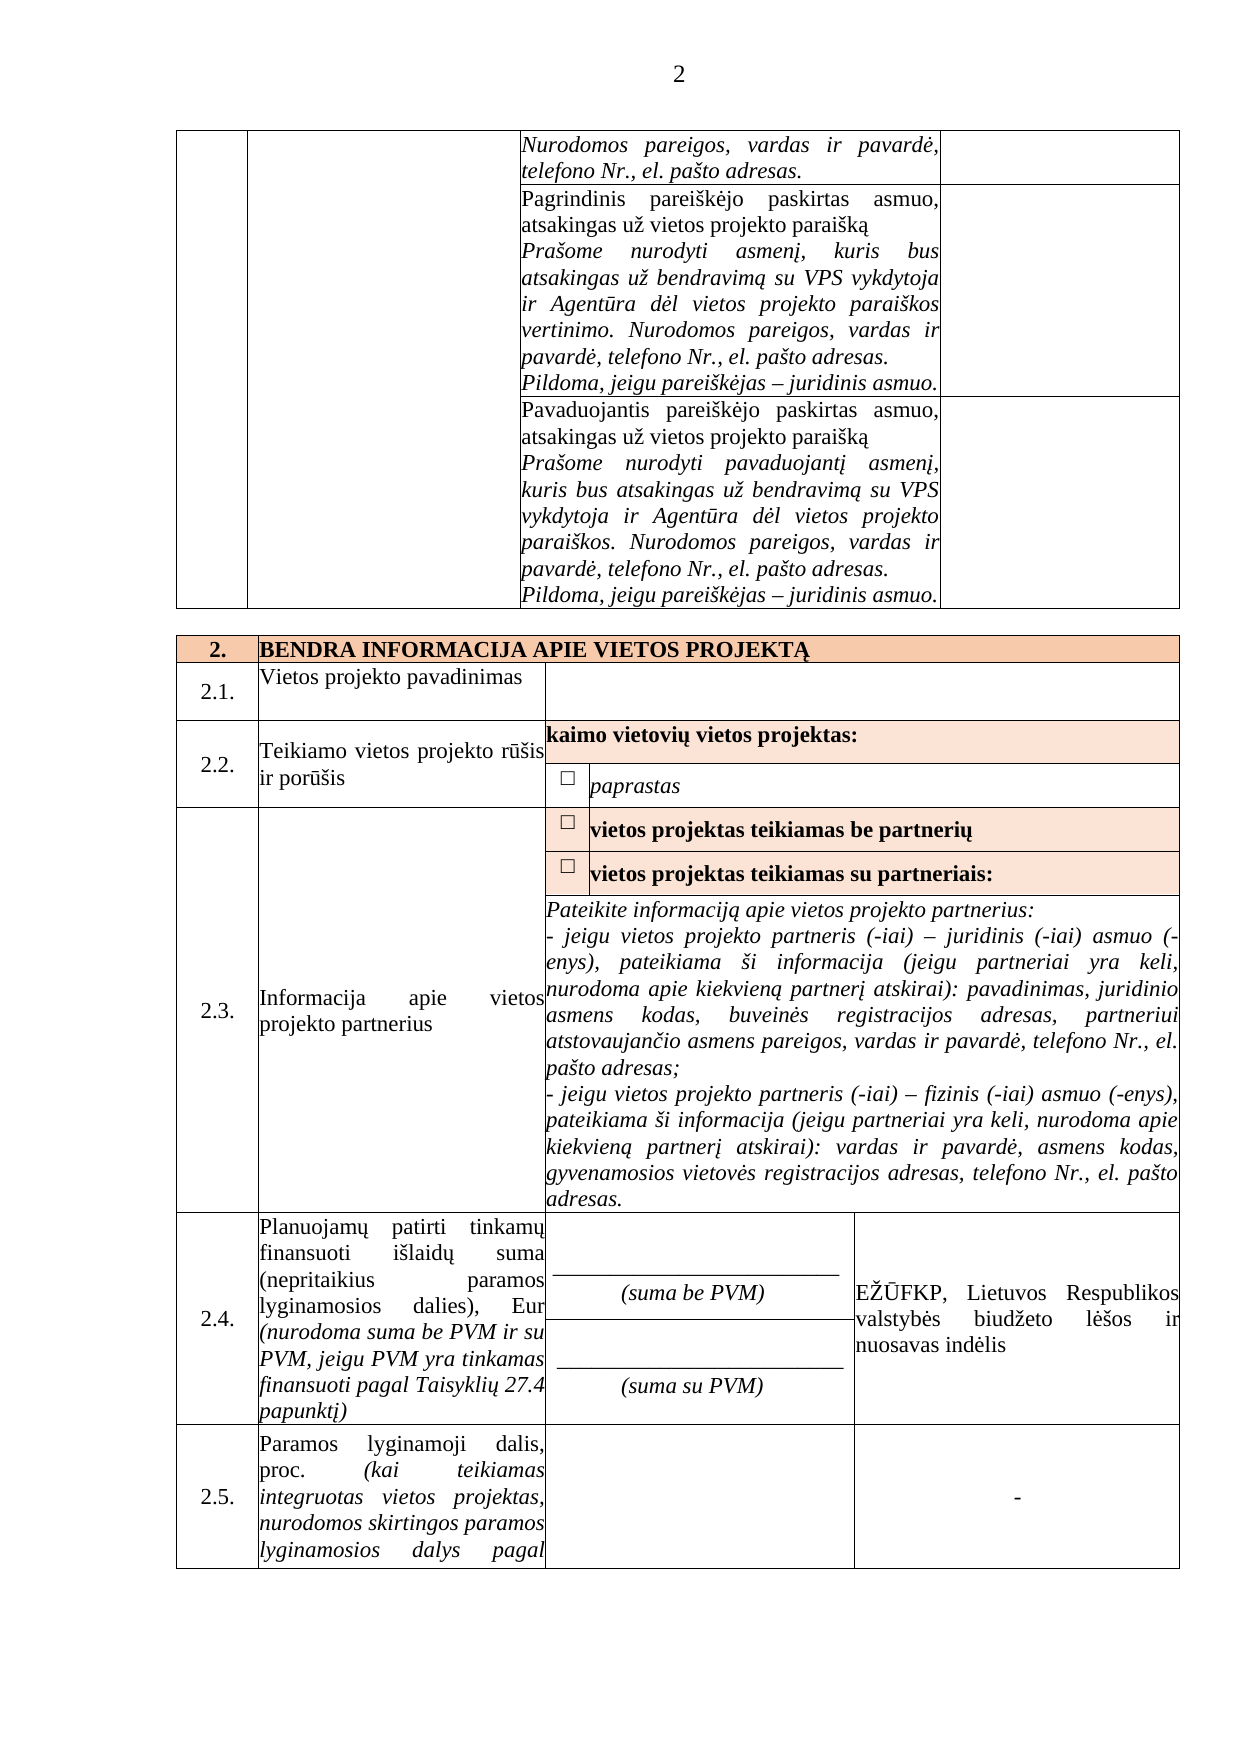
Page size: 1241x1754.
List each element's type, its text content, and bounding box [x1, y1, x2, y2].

table_cell vietos projektas teikiamas be partnerių [590, 808, 1179, 851]
table_cell Vietos projekto pavadinimas [259, 663, 545, 720]
table_cell Pagrindinis pareiškėjo paskirtas asmuo, atsakingas už vietos projekto paraišką Prašome nurodyti asmenį, kuris bus atsakingas už bendravimą su VPS vykdytoja ir Agentūra dėl vietos projekto paraiškos vertinimo. Nurodomos pareigos, vardas ir pavardė, telefono Nr., el. pašto adresas. Pildoma, jeigu pareiškėjas – juridinis asmuo. [521, 185, 940, 396]
table_cell vietos projektas teikiamas su partneriais: [590, 852, 1179, 894]
table_cell 2.2. [177, 721, 258, 807]
table_cell Pavaduojantis pareiškėjo paskirtas asmuo, atsakingas už vietos projekto paraišką Prašome nurodyti pavaduojantį asmenį, kuris bus atsakingas už bendravimą su VPS vykdytoja ir Agentūra dėl vietos projekto paraiškos. Nurodomos pareigos, vardas ir pavardė, telefono Nr., el. pašto adresas. Pildoma, jeigu pareiškėjas – juridinis asmuo. [521, 397, 940, 607]
table_cell [546, 663, 1179, 720]
table_header 2. [177, 636, 258, 662]
table_cell 2.1. [177, 663, 258, 720]
table_header BENDRA INFORMACIJA APIE VIETOS PROJEKTĄ [259, 636, 1179, 662]
table_cell EŽŪFKP, Lietuvos Respublikos valstybės biudžeto lėšos ir nuosavas indėlis [855, 1213, 1179, 1424]
table_cell kaimo vietovių vietos projektas: [546, 721, 1179, 763]
table_cell □ [546, 808, 589, 851]
table_cell Teikiamo vietos projekto rūšis ir porūšis [259, 721, 545, 807]
table_cell _________________________ (suma su PVM) [546, 1320, 854, 1424]
table_cell □ [546, 852, 589, 894]
table_cell Informacija apie vietos projekto partnerius [259, 808, 545, 1212]
table_cell [941, 131, 1179, 184]
table_cell Pateikite informaciją apie vietos projekto partnerius: - jeigu vietos projekto partneris (-iai) – juridinis (-iai) asmuo (-enys), pateikiama ši informacija (jeigu partneriai yra keli, nurodoma apie kiekvieną partnerį atskirai): pavadinimas, juridinio asmens kodas, buveinės registracijos adresas, partneriui atstovaujančio asmens pareigos, vardas ir pavardė, telefono Nr., el. pašto adresas; - jeigu vietos projekto partneris (-iai) – fizinis (-iai) asmuo (-enys), pateikiama ši informacija (jeigu partneriai yra keli, nurodoma apie kiekvieną partnerį atskirai): vardas ir pavardė, asmens kodas, gyvenamosios vietovės registracijos adresas, telefono Nr., el. pašto adresas. [546, 896, 1179, 1212]
table_cell □ [546, 764, 589, 807]
table_cell _________________________ (suma be PVM) [546, 1213, 854, 1318]
table_cell 2.3. [177, 808, 258, 1212]
table_cell [941, 185, 1179, 396]
table_cell paprastas [590, 764, 1179, 807]
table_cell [521, 131, 940, 184]
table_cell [259, 1425, 545, 1567]
table_cell [941, 397, 1179, 607]
table_cell [546, 1425, 854, 1567]
table_cell - [855, 1425, 1179, 1567]
table_cell 2.4. [177, 1213, 258, 1424]
table_cell Planuojamų patirti tinkamų finansuoti išlaidų suma (nepritaikius paramos lyginamosios dalies), Eur (nurodoma suma be PVM ir su PVM, jeigu PVM yra tinkamas finansuoti pagal Taisyklių 27.4 papunktį) [259, 1213, 545, 1424]
table_cell 2.5. [177, 1425, 258, 1567]
